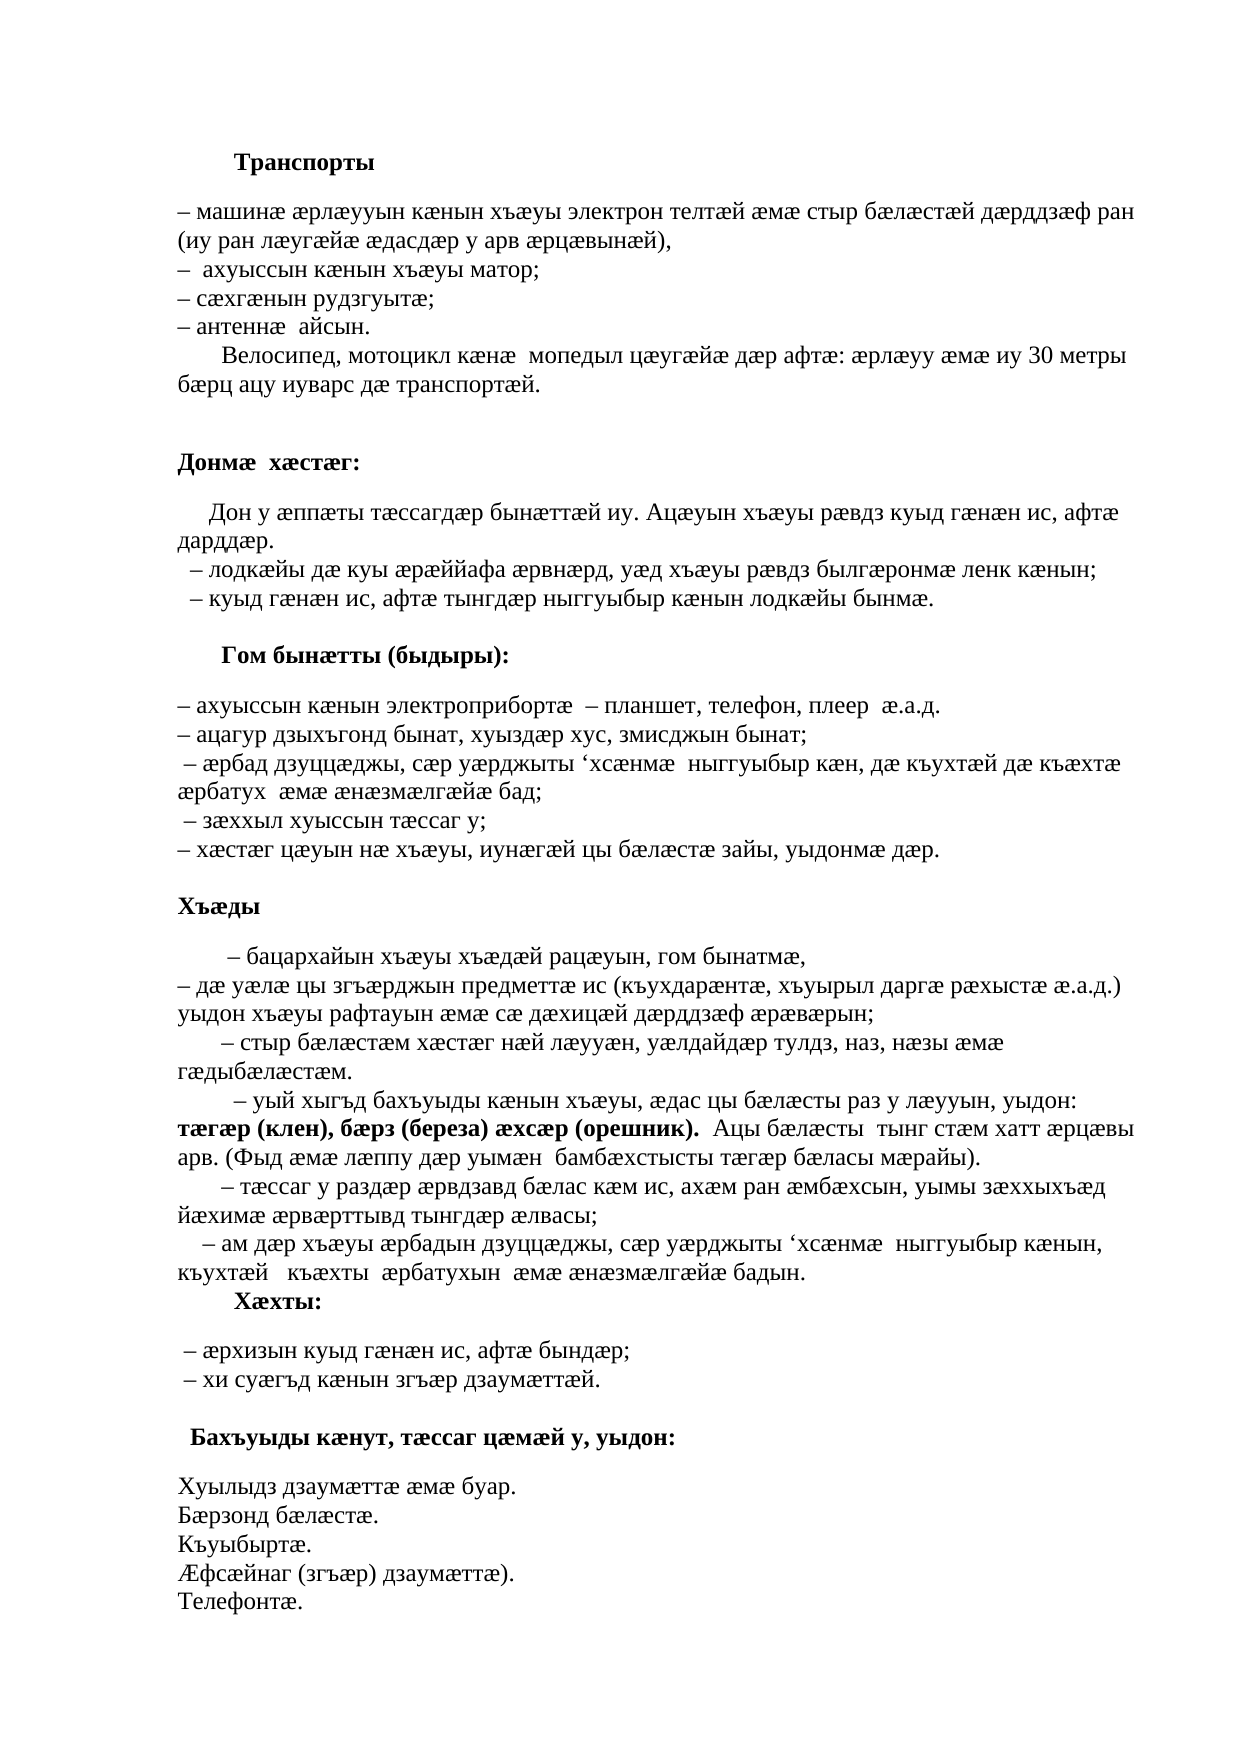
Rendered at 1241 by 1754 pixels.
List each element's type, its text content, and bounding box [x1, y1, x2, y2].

text – лодкæйы дæ куы æрæййафа æрвнæрд, уæд хъæуы рæвдз былгæронмæ ленк кæнын; [177, 554, 1152, 583]
text Къуыбыртæ. [177, 1529, 1152, 1558]
text – ахуыссын кæнын электроприбортæ – планшет, телефон, плеер æ.а.д. [177, 690, 1152, 719]
text – машинæ æрлæууын кæнын хъæуы электрон телтæй æмæ стыр бæлæстæй дæрддзæф ран (иу ран лæугæйæ æдасдæр у арв æрцæвынæй), [177, 196, 1152, 254]
text – уый хыгъд бахъуыды кæнын хъæуы, æдас цы бæлæсты раз у лæууын, уыдон: тæгæр (клен), бæрз (береза) æхсæр (орешник). Ацы бæлæсты тынг стæм хатт æрцæвы арв. (Фыд æмæ лæппу дæр уымæн бамбæхстысты тæгæр бæласы мæрайы). [177, 1085, 1152, 1171]
text – ацагур дзыхъгонд бынат, хуыздæр хус, змисджын бынат; [177, 719, 1152, 748]
text – куыд гæнæн ис, афтæ тынгдæр ныггуыбыр кæнын лодкæйы бынмæ. [177, 583, 1152, 612]
text – сæхгæнын рудзгуытæ; [177, 283, 1152, 311]
text – бацархайын хъæуы хъæдæй рацæуын, гом бынатмæ, [177, 941, 1152, 970]
text Бæрзонд бæлæстæ. [177, 1500, 1152, 1529]
text Бахъуыды кæнут, тæссаг цæмæй у, уыдон: [177, 1422, 1152, 1451]
text – дæ уæлæ цы згъæрджын предметтæ ис (къухдарæнтæ, хъуырыл даргæ рæхыстæ æ.а.д.) уыдон хъæуы рафтауын æмæ сæ дæхицæй дæрддзæф æрæвæрын; [177, 970, 1152, 1027]
text – ахуыссын кæнын хъæуы матор; [177, 254, 1152, 283]
text – хи суæгъд кæнын згъæр дзаумæттæй. [177, 1364, 1152, 1393]
text Хъæды [177, 891, 1152, 920]
text – хæстæг цæуын нæ хъæуы, иунæгæй цы бæлæстæ зайы, уыдонмæ дæр. [177, 834, 1152, 863]
text Хæхты: [177, 1286, 1152, 1315]
text – зæххыл хуыссын тæссаг у; [177, 805, 1152, 834]
text – антеннæ айсын. [177, 311, 1152, 340]
text – тæссаг у раздæр æрвдзавд бæлас кæм ис, ахæм ран æмбæхсын, уымы зæххыхъæд йæхимæ æрвæрттывд тынгдæр æлвасы; [177, 1171, 1152, 1228]
text Гом бынæтты (быдыры): [177, 641, 1152, 669]
text – стыр бæлæстæм хæстæг нæй лæууæн, уæлдайдæр тулдз, наз, нæзы æмæ гæдыбæлæстæм. [177, 1027, 1152, 1085]
text Донмæ хæстæг: [177, 447, 1152, 476]
text – æрхизын куыд гæнæн ис, афтæ бындæр; [177, 1336, 1152, 1364]
text Хуылыдз дзаумæттæ æмæ буар. [177, 1471, 1152, 1500]
text Телефонтæ. [177, 1586, 1152, 1615]
text Транспорты [177, 147, 1152, 176]
text Велосипед, мотоцикл кæнæ мопедыл цæугæйæ дæр афтæ: æрлæуу æмæ иу 30 метры бæрц ацу иуварс дæ транспортæй. [177, 340, 1152, 398]
text Дон у æппæты тæссагдæр бынæттæй иу. Ацæуын хъæуы рæвдз куыд гæнæн ис, афтæ дарддæр. [177, 497, 1152, 554]
text – æрбад дзуццæджы, сæр уæрджыты ‘хсæнмæ ныггуыбыр кæн, дæ къухтæй дæ къæхтæ æрбатух æмæ æнæзмæлгæйæ бад; [177, 748, 1152, 805]
text – ам дæр хъæуы æрбадын дзуццæджы, сæр уæрджыты ‘хсæнмæ ныггуыбыр кæнын, къухтæй къæхты æрбатухын æмæ æнæзмæлгæйæ бадын. [177, 1228, 1152, 1286]
text Æфсæйнаг (згъæр) дзаумæттæ). [177, 1558, 1152, 1586]
